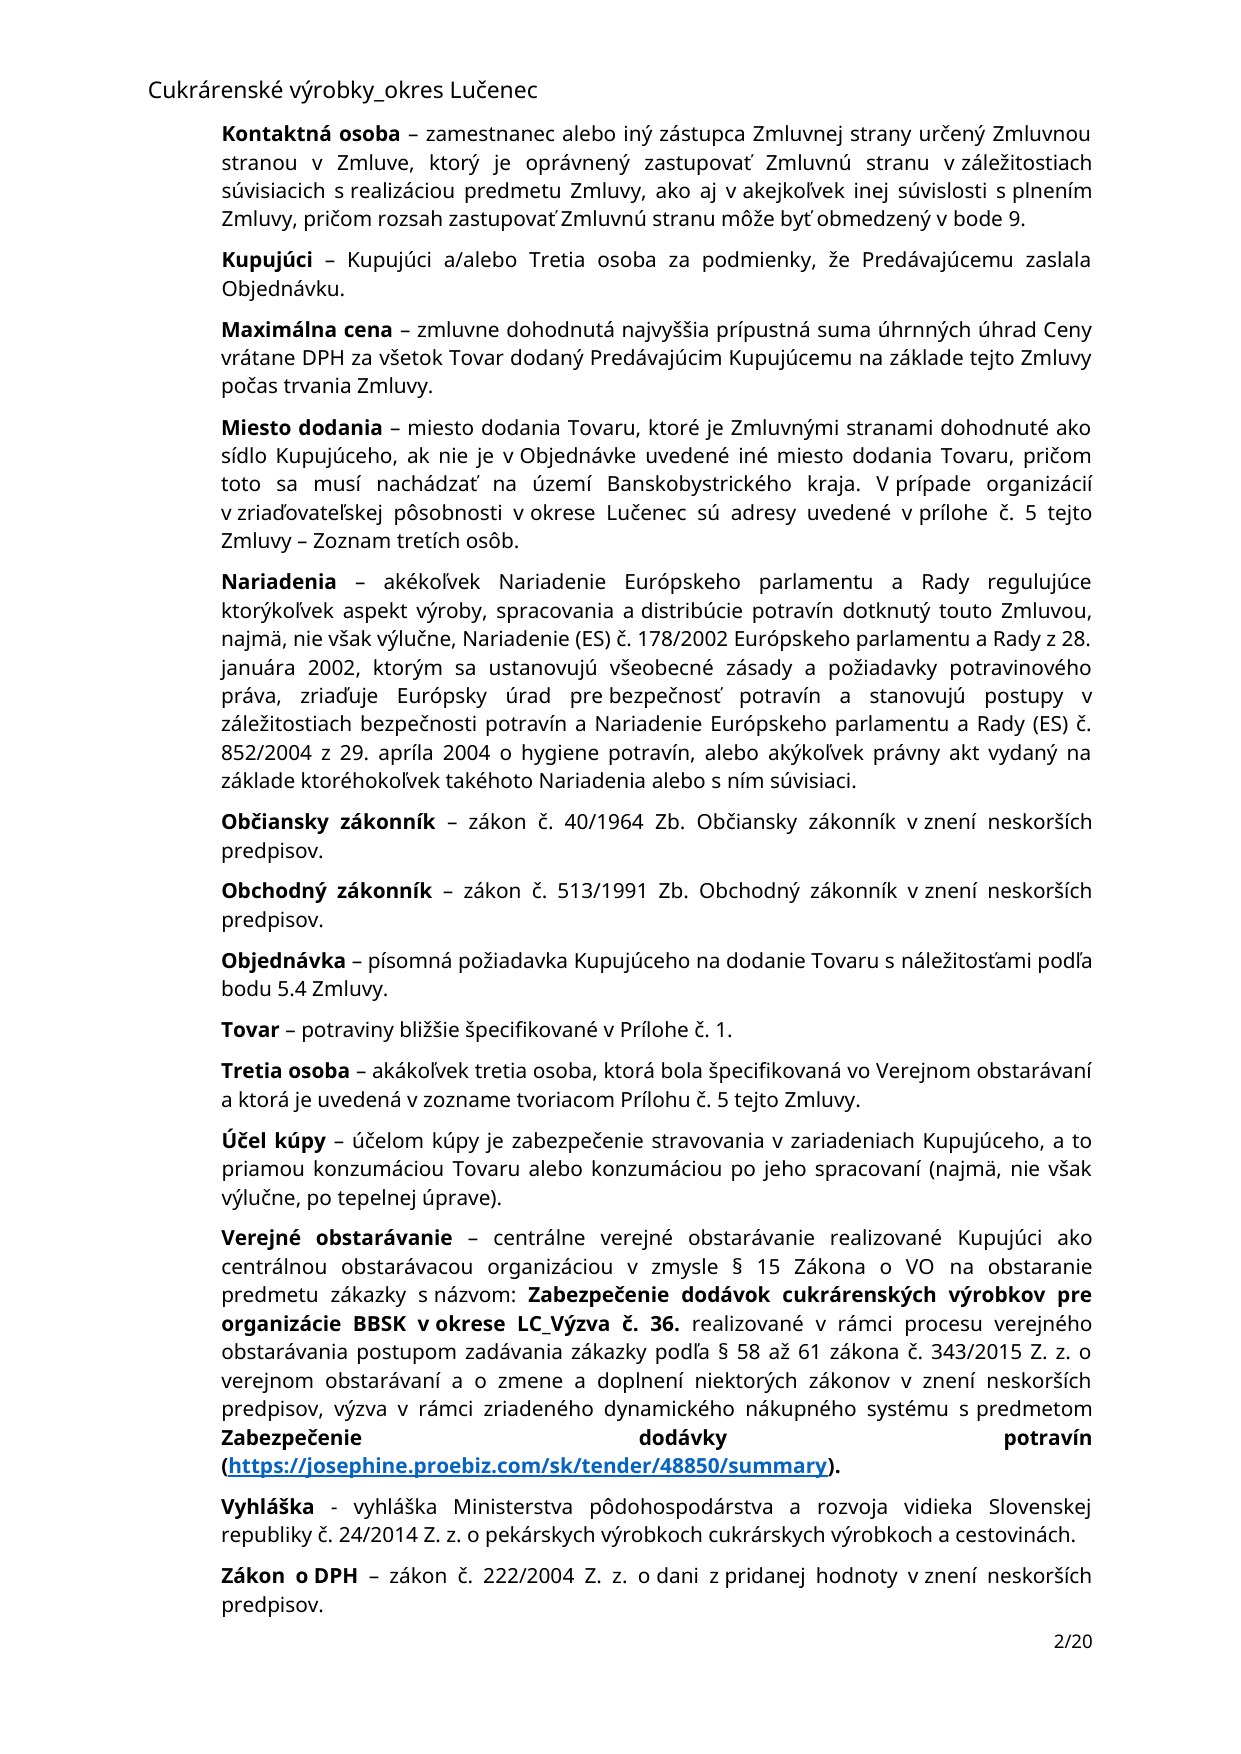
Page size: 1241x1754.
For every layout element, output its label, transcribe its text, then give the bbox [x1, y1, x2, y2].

text Nariadenia – akékoľvek Nariadenie Európskeho parlamentu a Rady regulujúce ktorýkoľvek aspekt výroby, spracovania a distribúcie potravín dotknutý touto Zmluvou, najmä, nie však výlučne, Nariadenie (ES) č. 178/2002 Európskeho parlamentu a Rady z 28. januára 2002, ktorým sa ustanovujú všeobecné zásady a požiadavky potravinového práva, zriaďuje Európsky úrad pre bezpečnosť potravín a stanovujú postupy v záležitostiach bezpečnosti potravín a Nariadenie Európskeho parlamentu a Rady (ES) č. 852/2004 z 29. apríla 2004 o hygiene potravín, alebo akýkoľvek právny akt vydaný na základe ktoréhokoľvek takéhoto Nariadenia alebo s ním súvisiaci. [221, 567, 1093, 795]
text Maximálna cena – zmluvne dohodnutá najvyššia prípustná suma úhrnných úhrad Ceny vrátane DPH za všetok Tovar dodaný Predávajúcim Kupujúcemu na základe tejto Zmluvy počas trvania Zmluvy. [221, 315, 1093, 400]
text Obchodný zákonník – zákon č. 513/1991 Zb. Obchodný zákonník v znení neskorších predpisov. [221, 877, 1093, 933]
text Kupujúci – Kupujúci a/alebo Tretia osoba za podmienky, že Predávajúcemu zaslala Objednávku. [221, 245, 1093, 302]
text Zákon o DPH – zákon č. 222/2004 Z. z. o dani z pridanej hodnoty v znení neskorších predpisov. [221, 1561, 1093, 1618]
text Účel kúpy – účelom kúpy je zabezpečenie stravovania v zariadeniach Kupujúceho, a to priamou konzumáciou Tovaru alebo konzumáciou po jeho spracovaní (najmä, nie však výlučne, po tepelnej úprave). [221, 1126, 1093, 1211]
text Tretia osoba – akákoľvek tretia osoba, ktorá bola špecifikovaná vo Verejnom obstarávaní a ktorá je uvedená v zozname tvoriacom Prílohu č. 5 tejto Zmluvy. [221, 1056, 1093, 1113]
text Miesto dodania – miesto dodania Tovaru, ktoré je Zmluvnými stranami dohodnuté ako sídlo Kupujúceho, ak nie je v Objednávke uvedené iné miesto dodania Tovaru, pričom toto sa musí nachádzať na území Banskobystrického kraja. V prípade organizácií v zriaďovateľskej pôsobnosti v okrese Lučenec sú adresy uvedené v prílohe č. 5 tejto Zmluvy – Zoznam tretích osôb. [221, 413, 1093, 555]
text Objednávka – písomná požiadavka Kupujúceho na dodanie Tovaru s náležitosťami podľa bodu 5.4 Zmluvy. [221, 946, 1093, 1003]
text Tovar – potraviny bližšie špecifikované v Prílohe č. 1. [221, 1015, 1093, 1044]
text Vyhláška - vyhláška Ministerstva pôdohospodárstva a rozvoja vidieka Slovenskej republiky č. 24/2014 Z. z. o pekárskych výrobkoch cukrárskych výrobkoch a cestovinách. [221, 1492, 1093, 1549]
text Kontaktná osoba – zamestnanec alebo iný zástupca Zmluvnej strany určený Zmluvnou stranou v Zmluve, ktorý je oprávnený zastupovať Zmluvnú stranu v záležitostiach súvisiacich s realizáciou predmetu Zmluvy, ako aj v akejkoľvek inej súvislosti s plnením Zmluvy, pričom rozsah zastupovať Zmluvnú stranu môže byť obmedzený v bode 9. [221, 119, 1093, 233]
text Verejné obstarávanie – centrálne verejné obstarávanie realizované Kupujúci ako centrálnou obstarávacou organizáciou v zmysle § 15 Zákona o VO na obstaranie predmetu zákazky s názvom: Zabezpečenie dodávok cukrárenských výrobkov pre organizácie BBSK v okrese LC_Výzva č. 36. realizované v rámci procesu verejného obstarávania postupom zadávania zákazky podľa § 58 až 61 zákona č. 343/2015 Z. z. o verejnom obstarávaní a o zmene a doplnení niektorých zákonov v znení neskorších predpisov, výzva v rámci zriadeného dynamického nákupného systému s predmetom Zabezpečenie dodávky potravín (https://josephine.proebiz.com/sk/tender/48850/summary). [221, 1223, 1093, 1479]
text Občiansky zákonník – zákon č. 40/1964 Zb. Občiansky zákonník v znení neskorších predpisov. [221, 807, 1093, 864]
